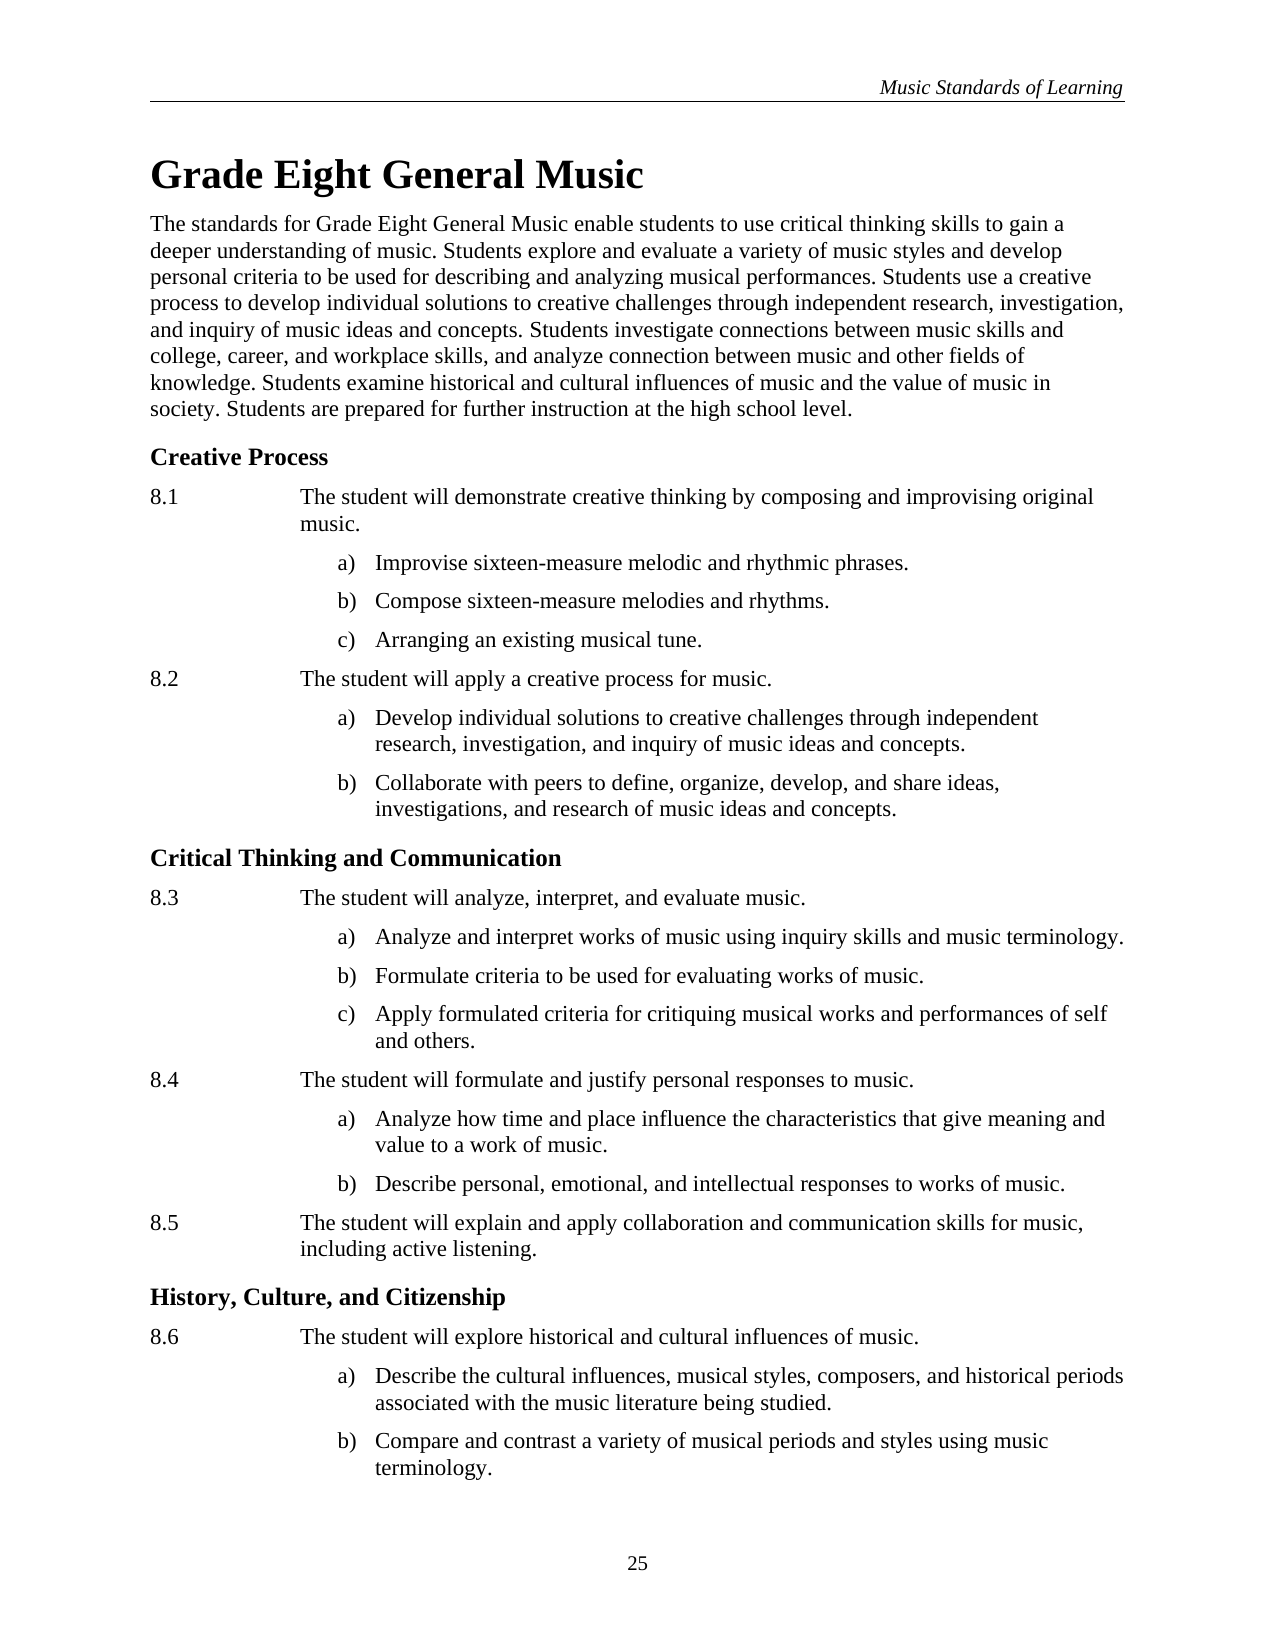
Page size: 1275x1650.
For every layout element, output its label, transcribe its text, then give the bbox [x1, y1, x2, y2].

list Compare and contrast a variety of musical periods and styles using music terminology. [337, 1427, 1125, 1480]
text 8.4 The student will formulate and justify personal responses to music. [150, 1066, 1125, 1092]
subtitle History, Culture, and Citizenship [150, 1282, 1125, 1311]
list Collaborate with peers to define, organize, develop, and share ideas, investigations, and research of music ideas and concepts. [337, 769, 1125, 822]
list Describe personal, emotional, and intellectual responses to works of music. [337, 1170, 1125, 1196]
list Arranging an existing musical tune. [337, 626, 1125, 653]
list Compose sixteen-measure melodies and rhythms. [337, 587, 1125, 614]
list Improvise sixteen-measure melodic and rhythmic phrases. [337, 548, 1125, 575]
list Apply formulated criteria for critiquing musical works and performances of self and others. [337, 1001, 1125, 1053]
subtitle Creative Process [150, 442, 1125, 471]
list Describe the cultural influences, musical styles, composers, and historical periods associated with the music literature being studied. [337, 1362, 1125, 1415]
subtitle Grade Eight General Music [150, 150, 1125, 198]
list Analyze and interpret works of music using inquiry skills and music terminology. [337, 923, 1125, 949]
text The standards for Grade Eight General Music enable students to use critical thinking skills to gain a deeper understanding of music. Students explore and evaluate a variety of music styles and develop personal criteria to be used for describing and analyzing musical performances. Students use a creative process to develop individual solutions to creative challenges through independent research, investigation, and inquiry of music ideas and concepts. Students investigate connections between music skills and college, career, and workplace skills, and analyze connection between music and other fields of knowledge. Students examine historical and cultural influences of music and the value of music in society. Students are prepared for further instruction at the high school level. [150, 210, 1125, 421]
list Analyze how time and place influence the characteristics that give meaning and value to a work of music. [337, 1104, 1125, 1157]
list Develop individual solutions to creative challenges through independent research, investigation, and inquiry of music ideas and concepts. [337, 704, 1125, 757]
text 8.3 The student will analyze, interpret, and evaluate music. [150, 884, 1125, 910]
list Formulate criteria to be used for evaluating works of music. [337, 962, 1125, 988]
text 8.2 The student will apply a creative process for music. [150, 665, 1125, 691]
text 8.6 The student will explore historical and cultural influences of music. [150, 1323, 1125, 1350]
text 8.1 The student will demonstrate creative thinking by composing and improvising original music. [150, 483, 1125, 536]
subtitle Critical Thinking and Communication [150, 843, 1125, 871]
text 8.5 The student will explain and apply collaboration and communication skills for music, including active listening. [150, 1209, 1125, 1261]
